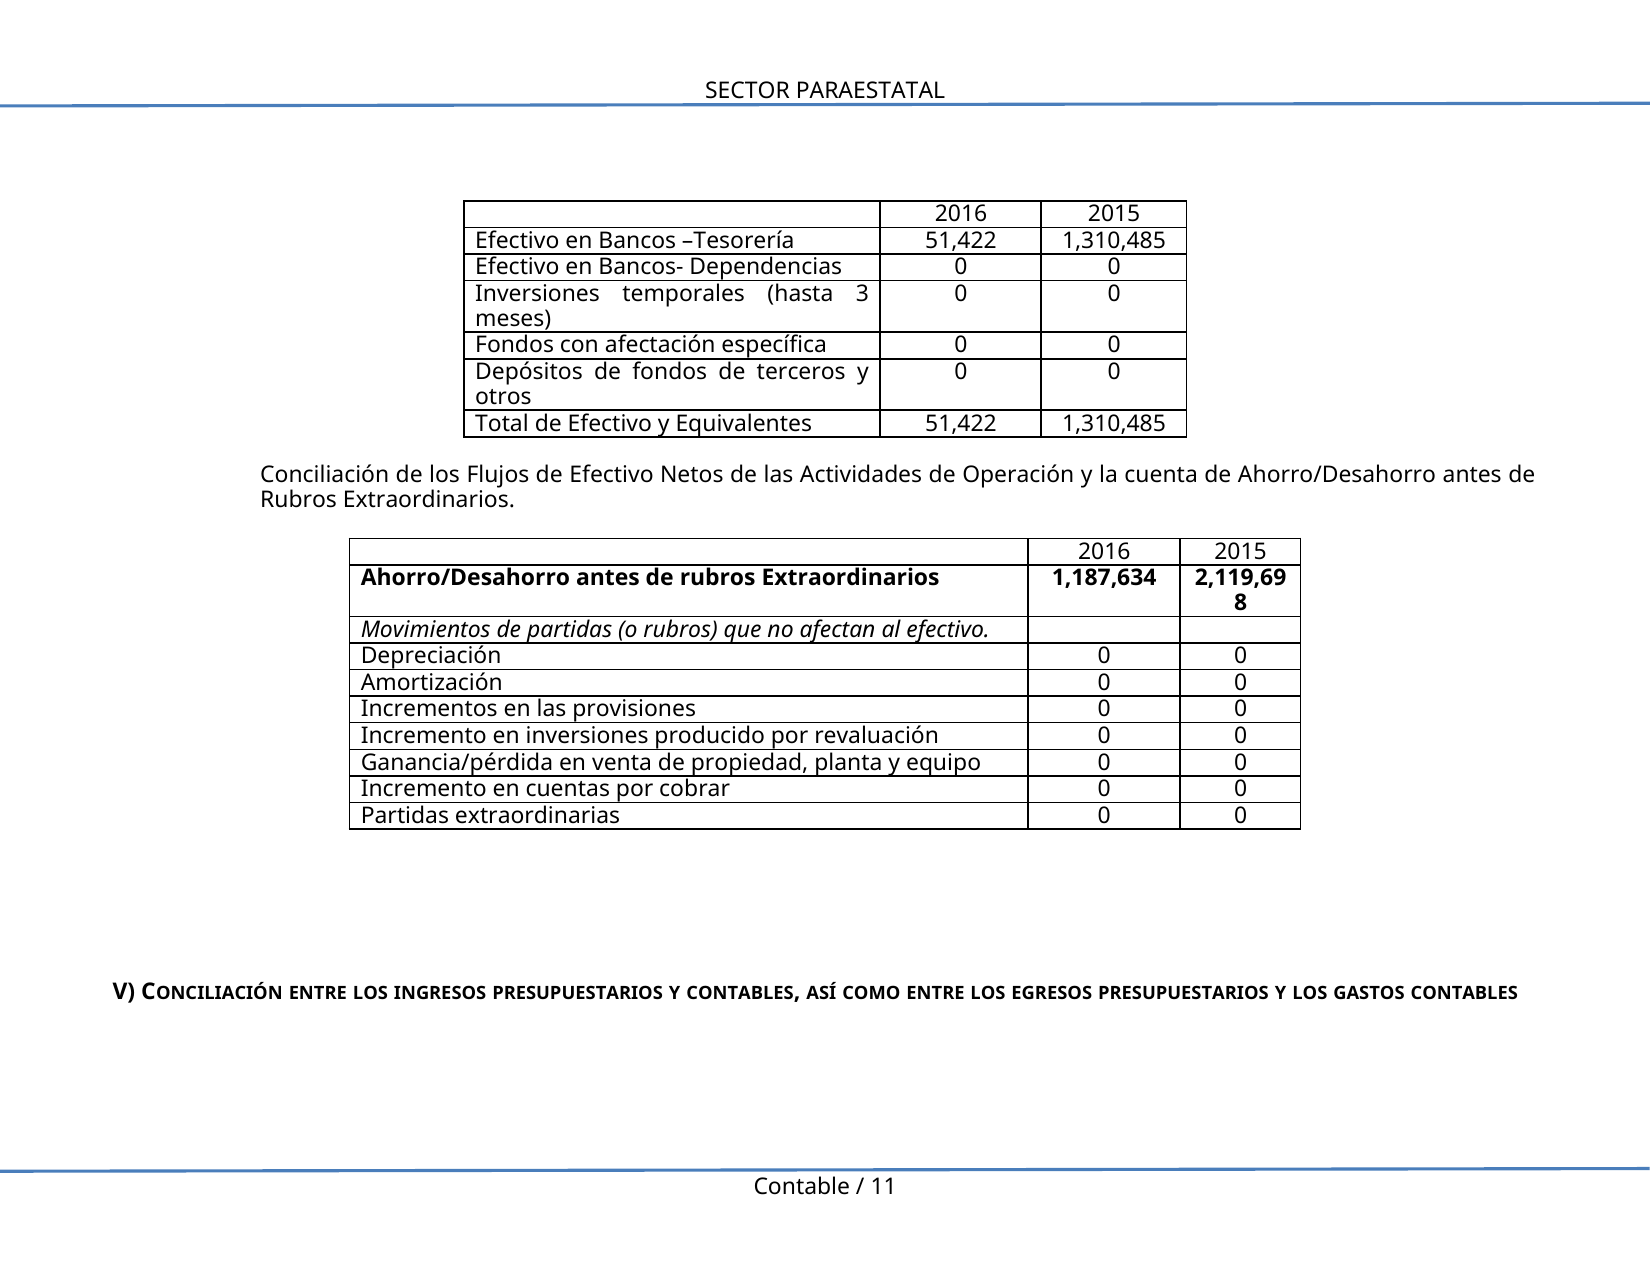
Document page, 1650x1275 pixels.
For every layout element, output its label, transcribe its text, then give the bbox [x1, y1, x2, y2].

table_cell Partidas extraordinarias [350, 803, 1027, 828]
table_cell 1,310,485 [1042, 228, 1186, 253]
table_cell 1,187,634 [1029, 566, 1179, 616]
table_header 2016 [881, 202, 1040, 227]
table_cell [1181, 617, 1300, 642]
table_cell 0 [1042, 360, 1186, 409]
table_cell 51,422 [881, 228, 1040, 253]
table_cell 2,119,698 [1181, 566, 1300, 616]
table_cell 0 [881, 360, 1040, 409]
table_cell 0 [1029, 644, 1179, 669]
table_cell 0 [1181, 803, 1300, 828]
table_cell [1029, 617, 1179, 642]
table_cell Amortización [350, 670, 1027, 695]
table_header 2015 [1181, 539, 1300, 564]
table_cell 1,310,485 [1042, 411, 1186, 436]
table_cell Inversiones temporales (hasta 3 meses) [465, 281, 879, 331]
table_cell 0 [1029, 670, 1179, 695]
table_cell Depreciación [350, 644, 1027, 669]
table_cell Efectivo en Bancos –Tesorería [465, 228, 879, 253]
table_cell Depósitos de fondos de terceros y otros [465, 360, 879, 409]
table_cell 0 [881, 333, 1040, 358]
table_cell Fondos con afectación específica [465, 333, 879, 358]
table_header [465, 202, 879, 227]
table_cell Movimientos de partidas (o rubros) que no afectan al efectivo. [350, 617, 1027, 642]
table_cell 0 [1181, 777, 1300, 802]
table_cell 0 [1181, 750, 1300, 775]
table_cell 0 [881, 255, 1040, 280]
table_cell Ganancia/pérdida en venta de propiedad, planta y equipo [350, 750, 1027, 775]
table_cell 0 [1181, 644, 1300, 669]
table_cell 0 [1029, 777, 1179, 802]
table_cell Incrementos en las provisiones [350, 697, 1027, 722]
table_cell 0 [1029, 697, 1179, 722]
table_cell Incremento en inversiones producido por revaluación [350, 723, 1027, 748]
table_cell 0 [1029, 723, 1179, 748]
table_cell 0 [1181, 723, 1300, 748]
table_cell 0 [1029, 750, 1179, 775]
table_cell Ahorro/Desahorro antes de rubros Extraordinarios [350, 566, 1027, 616]
text V) Conciliación entre los ingresos presupuestarios y contables, así como entre los egresos presupuestarios y los gastos contables [112, 980, 1537, 1005]
table_cell 0 [1042, 333, 1186, 358]
table_header [350, 539, 1027, 564]
table_cell 0 [1042, 255, 1186, 280]
table_cell Efectivo en Bancos- Dependencias [465, 255, 879, 280]
table_cell 0 [1181, 670, 1300, 695]
table_header 2016 [1029, 539, 1179, 564]
table_cell 51,422 [881, 411, 1040, 436]
table_cell 0 [1029, 803, 1179, 828]
table_cell Total de Efectivo y Equivalentes [465, 411, 879, 436]
table_cell 0 [881, 281, 1040, 331]
table_header 2015 [1042, 202, 1186, 227]
table_cell 0 [1181, 697, 1300, 722]
text Conciliación de los Flujos de Efectivo Netos de las Actividades de Operación y la cuenta de Ahorro/Desahorro antes de Rubros Extraordinarios. [215, 462, 1537, 512]
table_cell 0 [1042, 281, 1186, 331]
table_cell Incremento en cuentas por cobrar [350, 777, 1027, 802]
